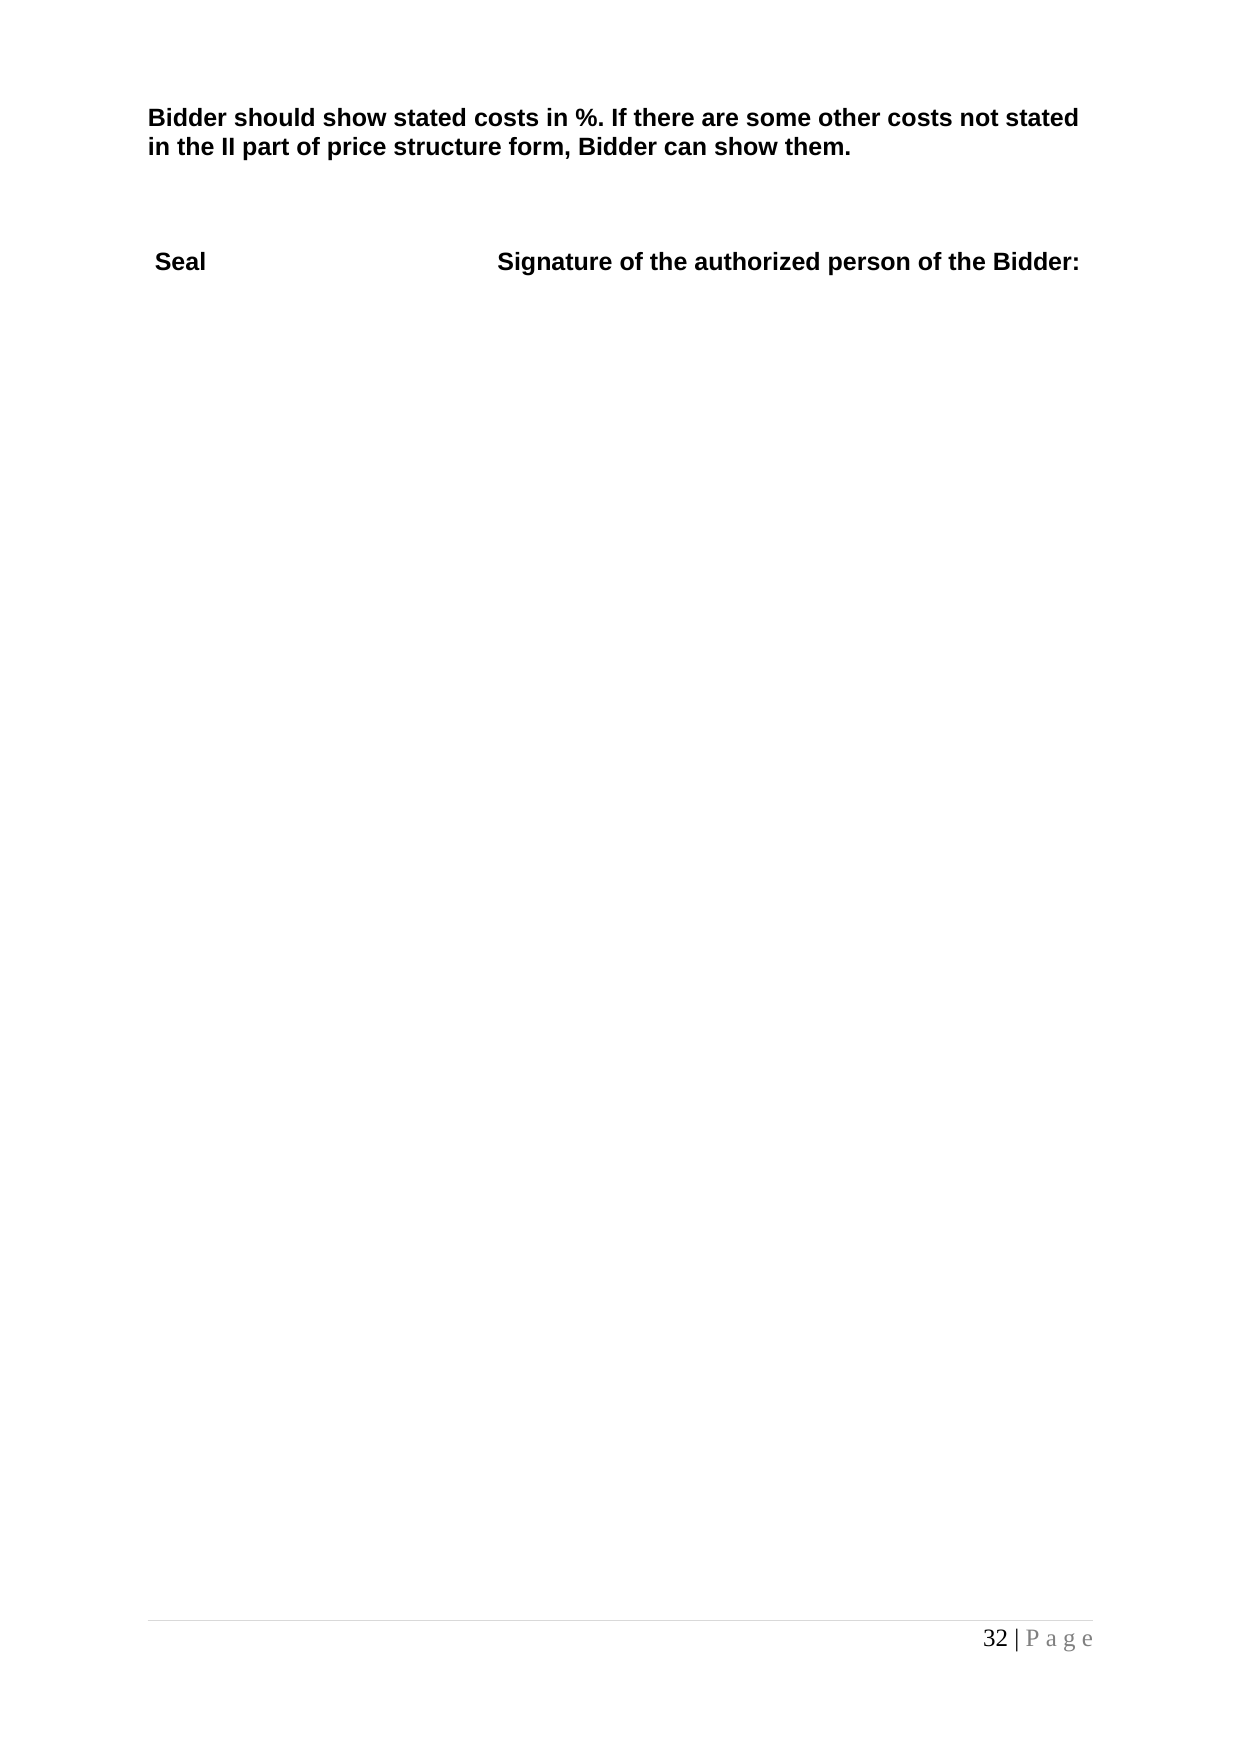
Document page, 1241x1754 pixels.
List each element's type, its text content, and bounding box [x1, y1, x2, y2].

text Bidder should show stated costs in %. If there are some other costs not stated in the II part of price structure form, Bidder can show them. [148, 103, 1093, 161]
text Seal Signature of the authorized person of the Bidder: [148, 247, 1093, 276]
